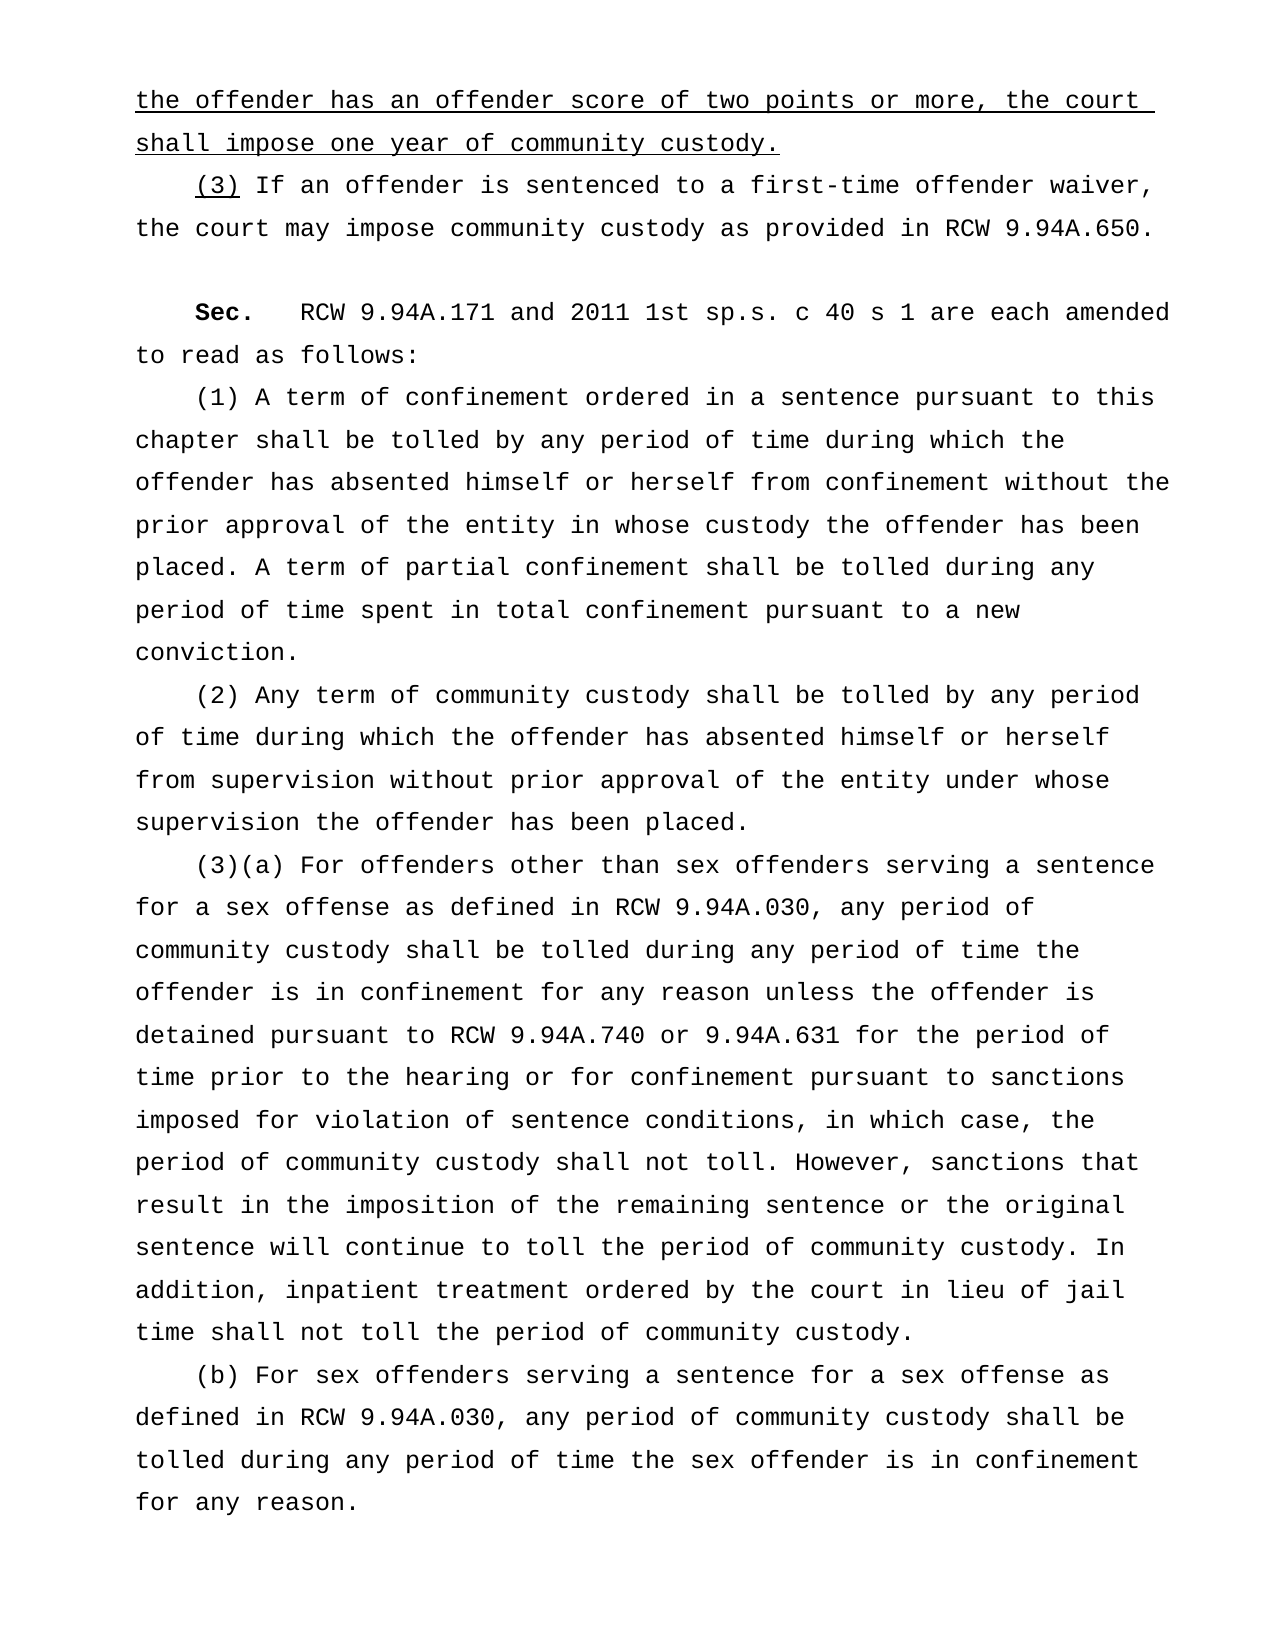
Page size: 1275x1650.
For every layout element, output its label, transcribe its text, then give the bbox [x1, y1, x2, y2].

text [135, 75, 1170, 160]
text (b) For sex offenders serving a sentence for a sex offense as defined in RCW 9.94A.030, any period of community custody shall be tolled during any period of time the sex offender is in confinement for any reason. [135, 1349, 1170, 1519]
text (1) A term of confinement ordered in a sentence pursuant to this chapter shall be tolled by any period of time during which the offender has absented himself or herself from confinement without the prior approval of the entity in whose custody the offender has been placed. A term of partial confinement shall be tolled during any period of time spent in total confinement pursuant to a new conviction. [135, 372, 1170, 669]
text (2) Any term of community custody shall be tolled by any period of time during which the offender has absented himself or herself from supervision without prior approval of the entity under whose supervision the offender has been placed. [135, 669, 1170, 839]
text (3)(a) For offenders other than sex offenders serving a sentence for a sex offense as defined in RCW 9.94A.030, any period of community custody shall be tolled during any period of time the offender is in confinement for any reason unless the offender is detained pursuant to RCW 9.94A.740 or 9.94A.631 for the period of time prior to the hearing or for confinement pursuant to sanctions imposed for violation of sentence conditions, in which case, the period of community custody shall not toll. However, sanctions that result in the imposition of the remaining sentence or the original sentence will continue to toll the period of community custody. In addition, inpatient treatment ordered by the court in lieu of jail time shall not toll the period of community custody. [135, 839, 1170, 1349]
text Sec. RCW 9.94A.171 and 2011 1st sp.s. c 40 s 1 are each amended to read as follows: [135, 287, 1170, 372]
text (3) If an offender is sentenced to a first-time offender waiver, the court may impose community custody as provided in RCW 9.94A.650. [135, 160, 1170, 245]
